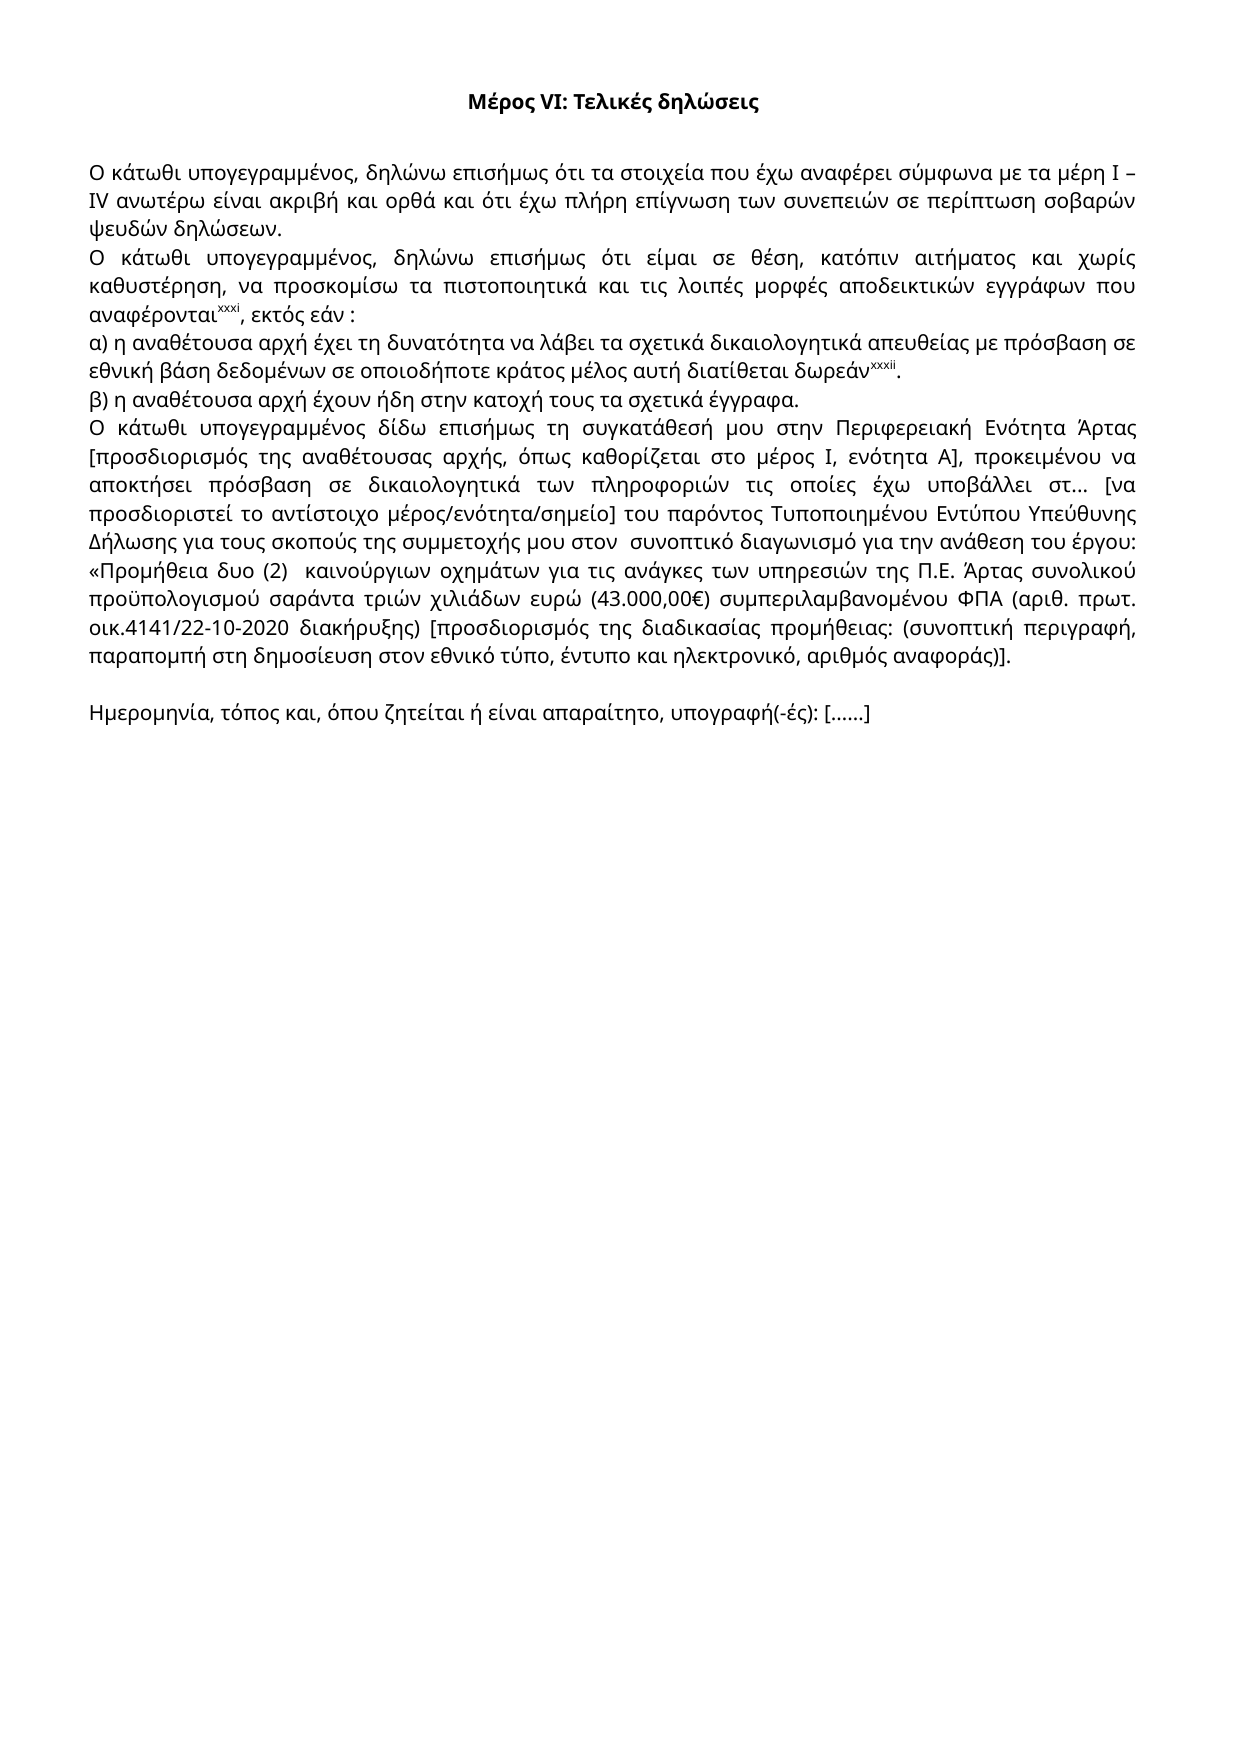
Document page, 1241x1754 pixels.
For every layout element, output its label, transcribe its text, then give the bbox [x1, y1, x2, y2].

text Ο κάτωθι υπογεγραμμένος, δηλώνω επισήμως ότι είμαι σε θέση, κατόπιν αιτήματος και χωρίς καθυστέρηση, να προσκομίσω τα πιστοποιητικά και τις λοιπές μορφές αποδεικτικών εγγράφων που αναφέρονται, εκτός εάν : [89, 243, 1138, 328]
text Ημερομηνία, τόπος και, όπου ζητείται ή είναι απαραίτητο, υπογραφή(-ές): [……] [89, 698, 1138, 726]
text β) η αναθέτουσα αρχή έχουν ήδη στην κατοχή τους τα σχετικά έγγραφα. [89, 385, 1138, 413]
title Μέρος VI: Τελικές δηλώσεις [89, 87, 1138, 116]
text Ο κάτωθι υπογεγραμμένος δίδω επισήμως τη συγκατάθεσή μου στην Περιφερειακή Ενότητα Άρτας [προσδιορισμός της αναθέτουσας αρχής, όπως καθορίζεται στο μέρος Ι, ενότητα Α], προκειμένου να αποκτήσει πρόσβαση σε δικαιολογητικά των πληροφοριών τις οποίες έχω υποβάλλει στ... [να προσδιοριστεί το αντίστοιχο μέρος/ενότητα/σημείο] του παρόντος Τυποποιημένου Εντύπου Υπεύθυνης Δήλωσης για τους σκοπούς της συμμετοχής μου στον συνοπτικό διαγωνισμό για την ανάθεση του έργου: «Προμήθεια δυο (2) καινούργιων οχημάτων για τις ανάγκες των υπηρεσιών της Π.Ε. Άρτας συνολικού προϋπολογισμού σαράντα τριών χιλιάδων ευρώ (43.000,00€) συμπεριλαμβανομένου ΦΠΑ (αριθ. πρωτ. οικ.4141/22-10-2020 διακήρυξης) [προσδιορισμός της διαδικασίας προμήθειας: (συνοπτική περιγραφή, παραπομπή στη δημοσίευση στον εθνικό τύπο, έντυπο και ηλεκτρονικό, αριθμός αναφοράς)]. [89, 413, 1138, 669]
text Ο κάτωθι υπογεγραμμένος, δηλώνω επισήμως ότι τα στοιχεία που έχω αναφέρει σύμφωνα με τα μέρη Ι – IV ανωτέρω είναι ακριβή και ορθά και ότι έχω πλήρη επίγνωση των συνεπειών σε περίπτωση σοβαρών ψευδών δηλώσεων. [89, 158, 1138, 243]
text α) η αναθέτουσα αρχή έχει τη δυνατότητα να λάβει τα σχετικά δικαιολογητικά απευθείας με πρόσβαση σε εθνική βάση δεδομένων σε οποιοδήποτε κράτος μέλος αυτή διατίθεται δωρεάν. [89, 328, 1138, 385]
